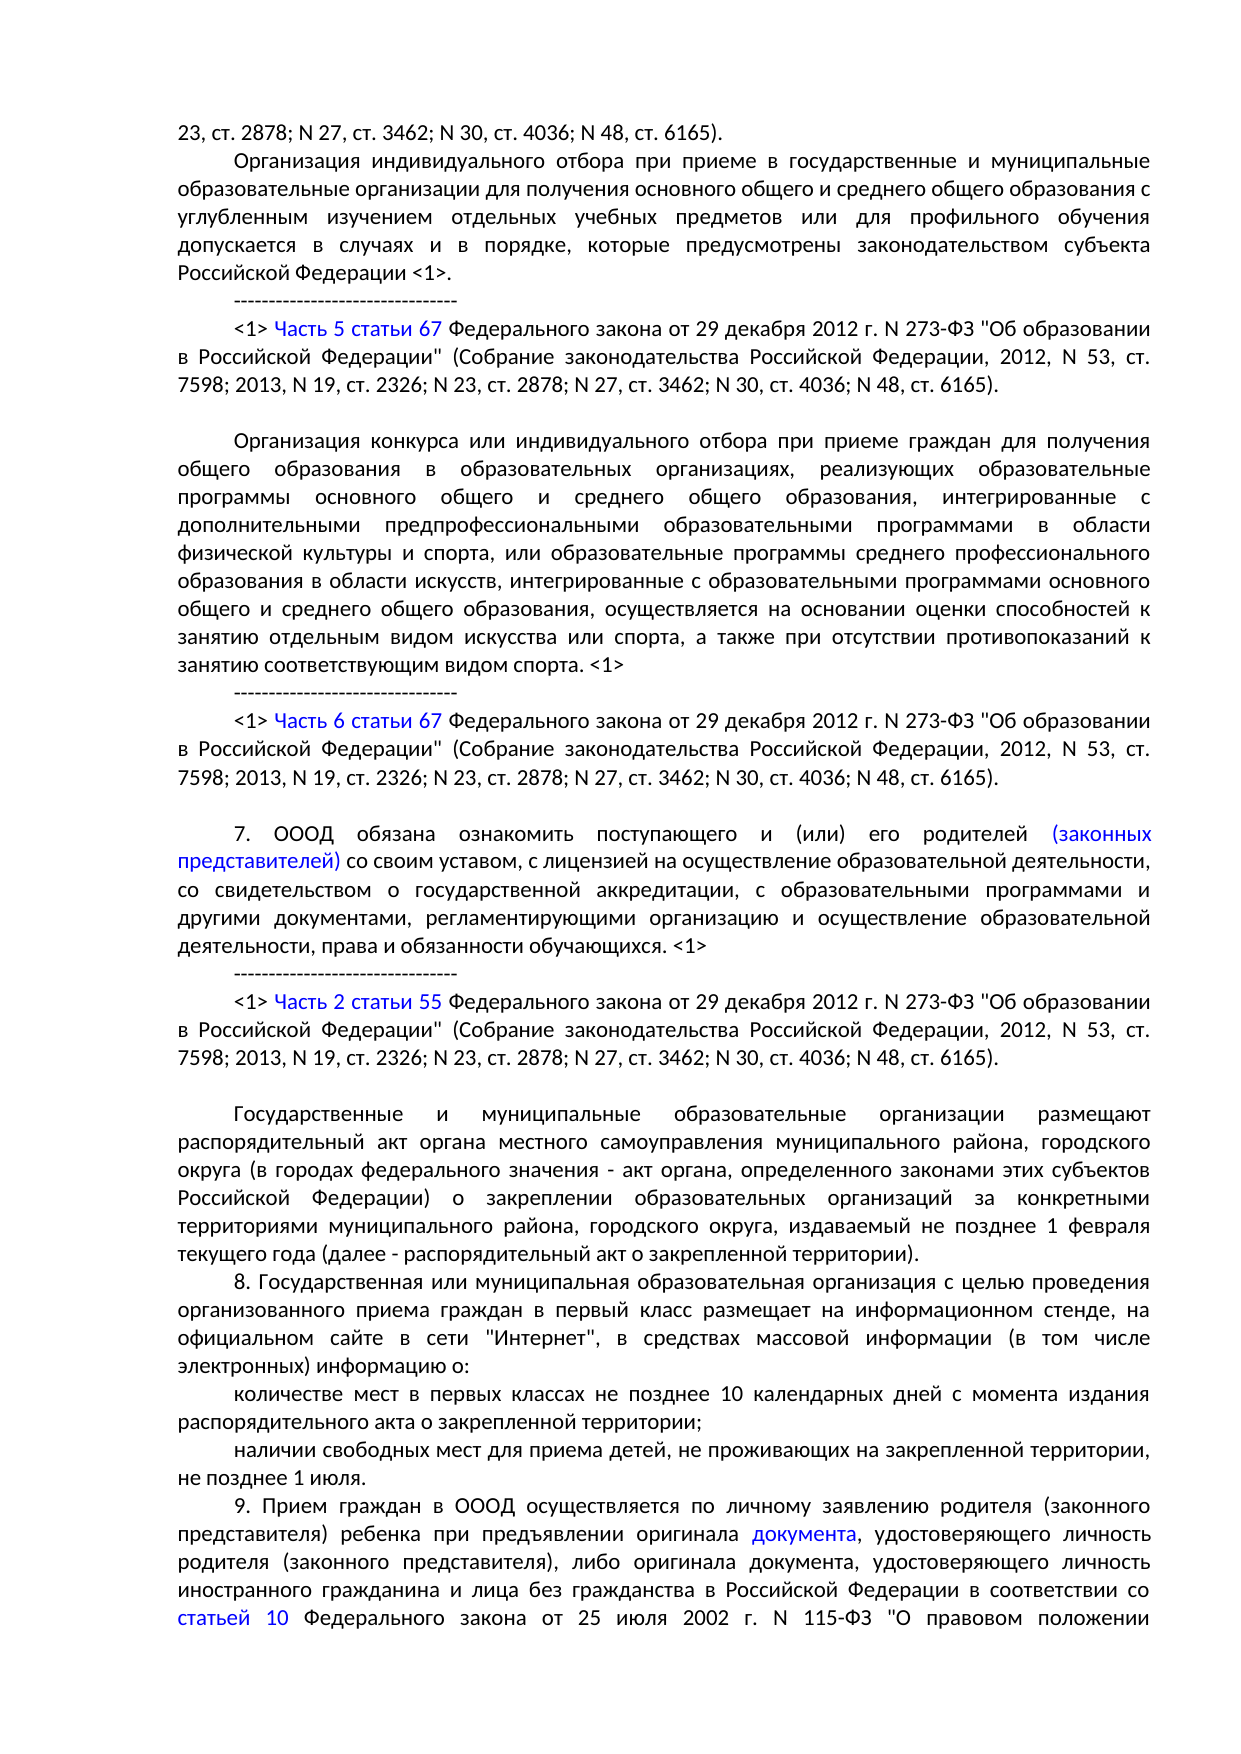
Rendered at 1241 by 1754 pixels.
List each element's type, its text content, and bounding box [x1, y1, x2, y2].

text -------------------------------- [177, 286, 1152, 314]
text Организация конкурса или индивидуального отбора при приеме граждан для получения общего образования в образовательных организациях, реализующих образовательные программы основного общего и среднего общего образования, интегрированные с дополнительными предпрофессиональными образовательными программами в области физической культуры и спорта, или образовательные программы среднего профессионального образования в области искусств, интегрированные с образовательными программами основного общего и среднего общего образования, осуществляется на основании оценки способностей к занятию отдельным видом искусства или спорта, а также при отсутствии противопоказаний к занятию соответствующим видом спорта. <1> [177, 426, 1152, 678]
text 7. ОООД обязана ознакомить поступающего и (или) его родителей (законных представителей) со своим уставом, с лицензией на осуществление образовательной деятельности, со свидетельством о государственной аккредитации, с образовательными программами и другими документами, регламентирующими организацию и осуществление образовательной деятельности, права и обязанности обучающихся. <1> [177, 819, 1152, 959]
text -------------------------------- [177, 959, 1152, 987]
text 8. Государственная или муниципальная образовательная организация с целью проведения организованного приема граждан в первый класс размещает на информационном стенде, на официальном сайте в сети "Интернет", в средствах массовой информации (в том числе электронных) информацию о: [177, 1267, 1152, 1379]
text количестве мест в первых классах не позднее 10 календарных дней с момента издания распорядительного акта о закрепленной территории; [177, 1379, 1152, 1435]
text <1> Часть 6 статьи 67 Федерального закона от 29 декабря 2012 г. N 273-ФЗ "Об образовании в Российской Федерации" (Собрание законодательства Российской Федерации, 2012, N 53, ст. 7598; 2013, N 19, ст. 2326; N 23, ст. 2878; N 27, ст. 3462; N 30, ст. 4036; N 48, ст. 6165). [177, 707, 1152, 791]
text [177, 118, 1152, 146]
text <1> Часть 2 статьи 55 Федерального закона от 29 декабря 2012 г. N 273-ФЗ "Об образовании в Российской Федерации" (Собрание законодательства Российской Федерации, 2012, N 53, ст. 7598; 2013, N 19, ст. 2326; N 23, ст. 2878; N 27, ст. 3462; N 30, ст. 4036; N 48, ст. 6165). [177, 987, 1152, 1071]
text <1> Часть 5 статьи 67 Федерального закона от 29 декабря 2012 г. N 273-ФЗ "Об образовании в Российской Федерации" (Собрание законодательства Российской Федерации, 2012, N 53, ст. 7598; 2013, N 19, ст. 2326; N 23, ст. 2878; N 27, ст. 3462; N 30, ст. 4036; N 48, ст. 6165). [177, 314, 1152, 398]
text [177, 1491, 1152, 1631]
text Организация индивидуального отбора при приеме в государственные и муниципальные образовательные организации для получения основного общего и среднего общего образования с углубленным изучением отдельных учебных предметов или для профильного обучения допускается в случаях и в порядке, которые предусмотрены законодательством субъекта Российской Федерации <1>. [177, 146, 1152, 286]
text наличии свободных мест для приема детей, не проживающих на закрепленной территории, не позднее 1 июля. [177, 1435, 1152, 1491]
text -------------------------------- [177, 678, 1152, 707]
text Государственные и муниципальные образовательные организации размещают распорядительный акт органа местного самоуправления муниципального района, городского округа (в городах федерального значения - акт органа, определенного законами этих субъектов Российской Федерации) о закреплении образовательных организаций за конкретными территориями муниципального района, городского округа, издаваемый не позднее 1 февраля текущего года (далее - распорядительный акт о закрепленной территории). [177, 1099, 1152, 1267]
